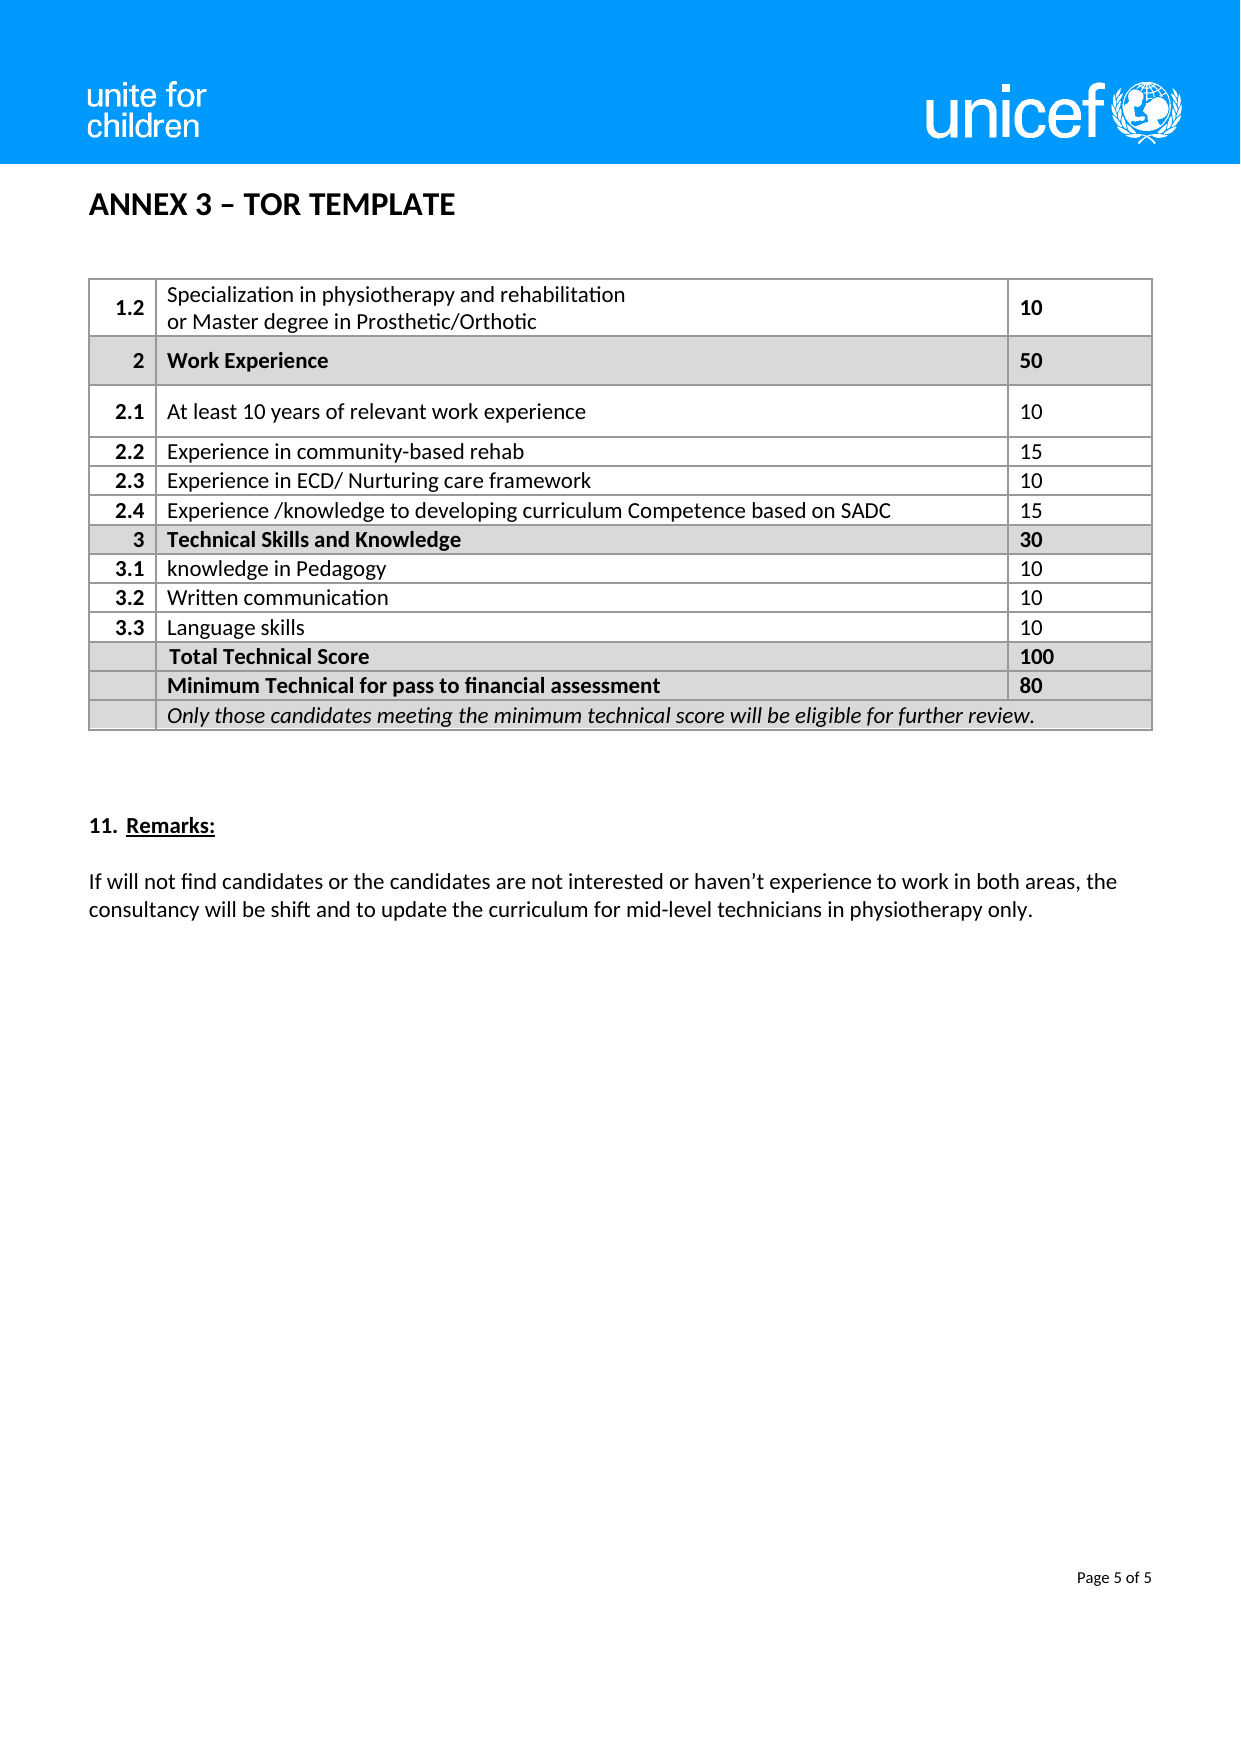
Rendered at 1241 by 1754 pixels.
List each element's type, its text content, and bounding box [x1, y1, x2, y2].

table_cell Technical Skills and Knowledge [157, 526, 1007, 553]
table_cell Only those candidates meeting the minimum technical score will be eligible for further review. [157, 701, 1151, 728]
table_cell 2.3 [90, 467, 155, 494]
table_cell 10 [1009, 386, 1151, 436]
table_cell [90, 643, 155, 670]
table_cell 3.3 [90, 613, 155, 641]
table_cell knowledge in Pedagogy [157, 555, 1007, 582]
table_cell 10 [1009, 555, 1151, 582]
table_cell Written communication [157, 584, 1007, 611]
table_cell 10 [1009, 467, 1151, 494]
text If will not find candidates or the candidates are not interested or haven’t experience to work in both areas, the consultancy will be shift and to update the curriculum for mid-level technicians in physiotherapy only. [89, 867, 1152, 923]
table_cell Total Technical Score [157, 643, 1007, 670]
table_cell Experience /knowledge to developing curriculum Competence based on SADC [157, 496, 1007, 523]
table_cell 3.1 [90, 555, 155, 582]
table_cell Minimum Technical for pass to financial assessment [157, 672, 1007, 699]
table_cell 3 [90, 526, 155, 553]
table_cell 10 [1009, 613, 1151, 641]
table_cell 2.1 [90, 386, 155, 436]
table_cell 2.4 [90, 496, 155, 523]
table_cell Experience in ECD/ Nurturing care framework [157, 467, 1007, 494]
table_cell 10 [1009, 584, 1151, 611]
table_cell 10 [1009, 280, 1151, 334]
table_cell 1.2 [90, 280, 155, 334]
table_cell 30 [1009, 526, 1151, 553]
table_cell 2 [90, 337, 155, 384]
table_cell 80 [1009, 672, 1151, 699]
table_cell 100 [1009, 643, 1151, 670]
table_cell Work Experience [157, 337, 1007, 384]
table_cell [90, 701, 155, 728]
list Remarks: [89, 811, 1152, 839]
table_cell Experience in community-based rehab [157, 438, 1007, 465]
table_cell 2.2 [90, 438, 155, 465]
picture [87, 81, 1182, 144]
table_cell 3.2 [90, 584, 155, 611]
table_cell Language skills [157, 613, 1007, 641]
table_cell 15 [1009, 496, 1151, 523]
table_cell [90, 672, 155, 699]
table_cell 15 [1009, 438, 1151, 465]
table_cell Specialization in physiotherapy and rehabilitation or Master degree in Prosthetic/Orthotic [157, 280, 1007, 334]
table_cell 50 [1009, 337, 1151, 384]
table_cell At least 10 years of relevant work experience [157, 386, 1007, 436]
